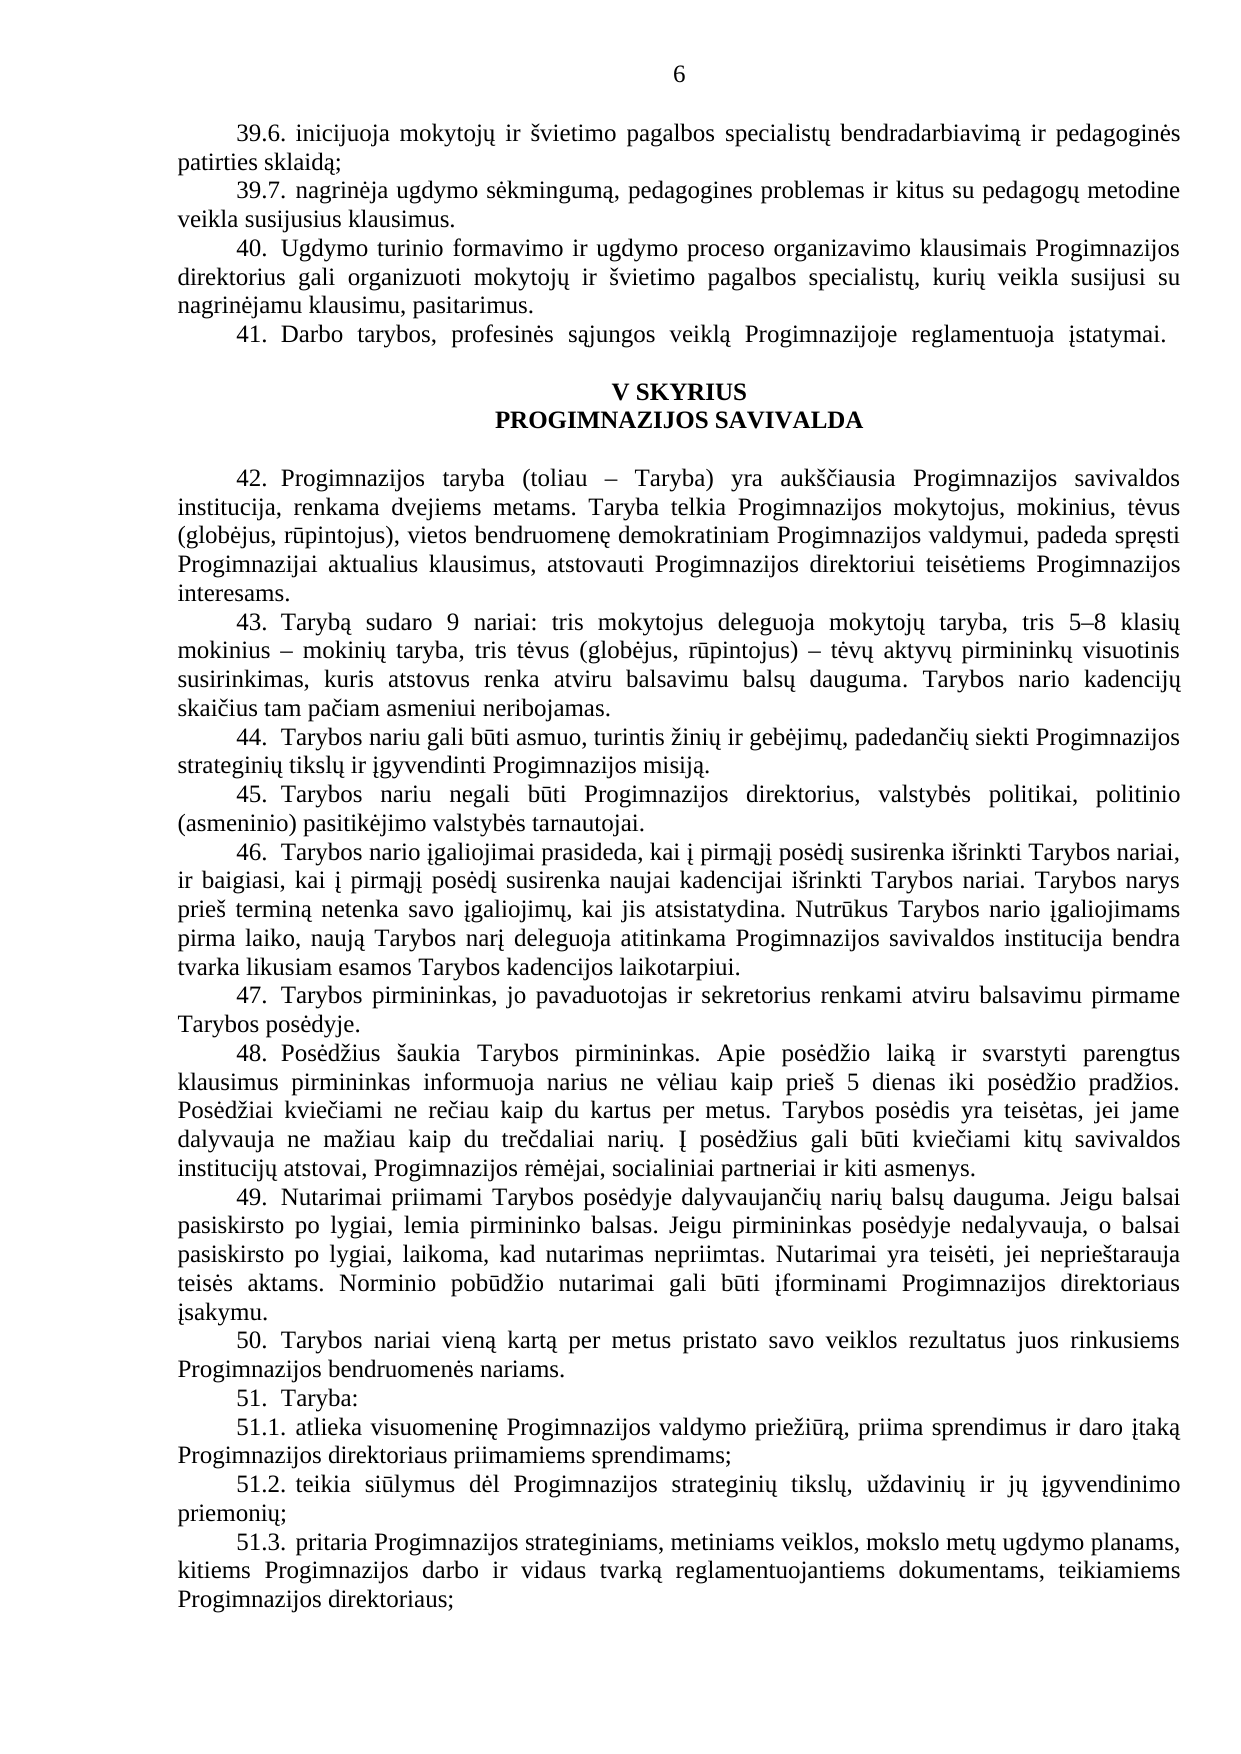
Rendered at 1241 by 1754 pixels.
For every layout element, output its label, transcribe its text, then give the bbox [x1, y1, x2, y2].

list Tarybos nariu gali būti asmuo, turintis žinių ir gebėjimų, padedančių siekti Progimnazijos strateginių tikslų ir įgyvendinti Progimnazijos misiją. [177, 722, 1181, 779]
list Nutarimai priimami Tarybos posėdyje dalyvaujančių narių balsų dauguma. Jeigu balsai pasiskirsto po lygiai, lemia pirmininko balsas. Jeigu pirmininkas posėdyje nedalyvauja, o balsai pasiskirsto po lygiai, laikoma, kad nutarimas nepriimtas. Nutarimai yra teisėti, jei neprieštarauja teisės aktams. Norminio pobūdžio nutarimai gali būti įforminami Progimnazijos direktoriaus įsakymu. [177, 1182, 1181, 1326]
list Progimnazijos taryba (toliau – Taryba) yra aukščiausia Progimnazijos savivaldos institucija, renkama dvejiems metams. Taryba telkia Progimnazijos mokytojus, mokinius, tėvus (globėjus, rūpintojus), vietos bendruomenę demokratiniam Progimnazijos valdymui, padeda spręsti Progimnazijai aktualius klausimus, atstovauti Progimnazijos direktoriui teisėtiems Progimnazijos interesams. [177, 463, 1181, 607]
list V SKYRIUS [177, 377, 1181, 406]
list Tarybos pirmininkas, jo pavaduotojas ir sekretorius renkami atviru balsavimu pirmame Tarybos posėdyje. [177, 981, 1181, 1038]
list atlieka visuomeninę Progimnazijos valdymo priežiūrą, priima sprendimus ir daro įtaką Progimnazijos direktoriaus priimamiems sprendimams; [177, 1412, 1181, 1469]
list Tarybą sudaro 9 nariai: tris mokytojus deleguoja mokytojų taryba, tris 5–8 klasių mokinius – mokinių taryba, tris tėvus (globėjus, rūpintojus) – tėvų aktyvų pirmininkų visuotinis susirinkimas, kuris atstovus renka atviru balsavimu balsų dauguma. Tarybos nario kadencijų skaičius tam pačiam asmeniui neribojamas. [177, 607, 1181, 722]
list Tarybos nario įgaliojimai prasideda, kai į pirmąjį posėdį susirenka išrinkti Tarybos nariai, ir baigiasi, kai į pirmąjį posėdį susirenka naujai kadencijai išrinkti Tarybos nariai. Tarybos narys prieš terminą netenka savo įgaliojimų, kai jis atsistatydina. Nutrūkus Tarybos nario įgaliojimams pirma laiko, naują Tarybos narį deleguoja atitinkama Progimnazijos savivaldos institucija bendra tvarka likusiam esamos Tarybos kadencijos laikotarpiui. [177, 837, 1181, 981]
list inicijuoja mokytojų ir švietimo pagalbos specialistų bendradarbiavimą ir pedagoginės patirties sklaidą; [177, 118, 1181, 176]
list Posėdžius šaukia tarybos pirmininkas. Apie posėdžio laiką ir svarstyti parengtus klausimus pirmininkas informuoja narius ne vėliau kaip prieš 5 dienas iki posėdžio pradžios. Posėdžiai kviečiami ne rečiau kaip du kartus per metus. Tarybos posėdis yra teisėtas, jei jame dalyvauja ne mažiau kaip du trečdaliai narių. Į posėdžius gali būti kviečiami kitų savivaldos institucijų atstovai, Progimnazijos rėmėjai, socialiniai partneriai ir kiti asmenys. [177, 1038, 1181, 1182]
list Tarybos nariu negali būti Progimnazijos direktorius, valstybės politikai, politinio (asmeninio) pasitikėjimo valstybės tarnautojai. [177, 779, 1181, 837]
list taryba: [177, 1383, 1181, 1412]
list Ugdymo turinio formavimo ir ugdymo proceso organizavimo klausimais Progimnazijos direktorius gali organizuoti mokytojų ir švietimo pagalbos specialistų, kurių veikla susijusi su nagrinėjamu klausimu, pasitarimus. [177, 233, 1181, 319]
list Darbo tarybos, profesinės sąjungos veiklą Progimnazijoje reglamentuoja įstatymai. [177, 319, 1181, 377]
list Tarybos nariai vieną kartą per metus pristato savo veiklos rezultatus juos rinkusiems Progimnazijos bendruomenės nariams. [177, 1326, 1181, 1383]
list teikia siūlymus dėl Progimnazijos strateginių tikslų, uždavinių ir jų įgyvendinimo priemonių; [177, 1469, 1181, 1527]
list pritaria Progimnazijos strateginiams, metiniams veiklos, mokslo metų ugdymo planams, kitiems Progimnazijos darbo ir vidaus tvarką reglamentuojantiems dokumentams, teikiamiems Progimnazijos direktoriaus; [177, 1527, 1181, 1613]
list nagrinėja ugdymo sėkmingumą, pedagogines problemas ir kitus su pedagogų metodine veikla susijusius klausimus. [177, 176, 1181, 233]
text PROGIMNAZIJOS SAVIVALDA [177, 406, 1181, 434]
